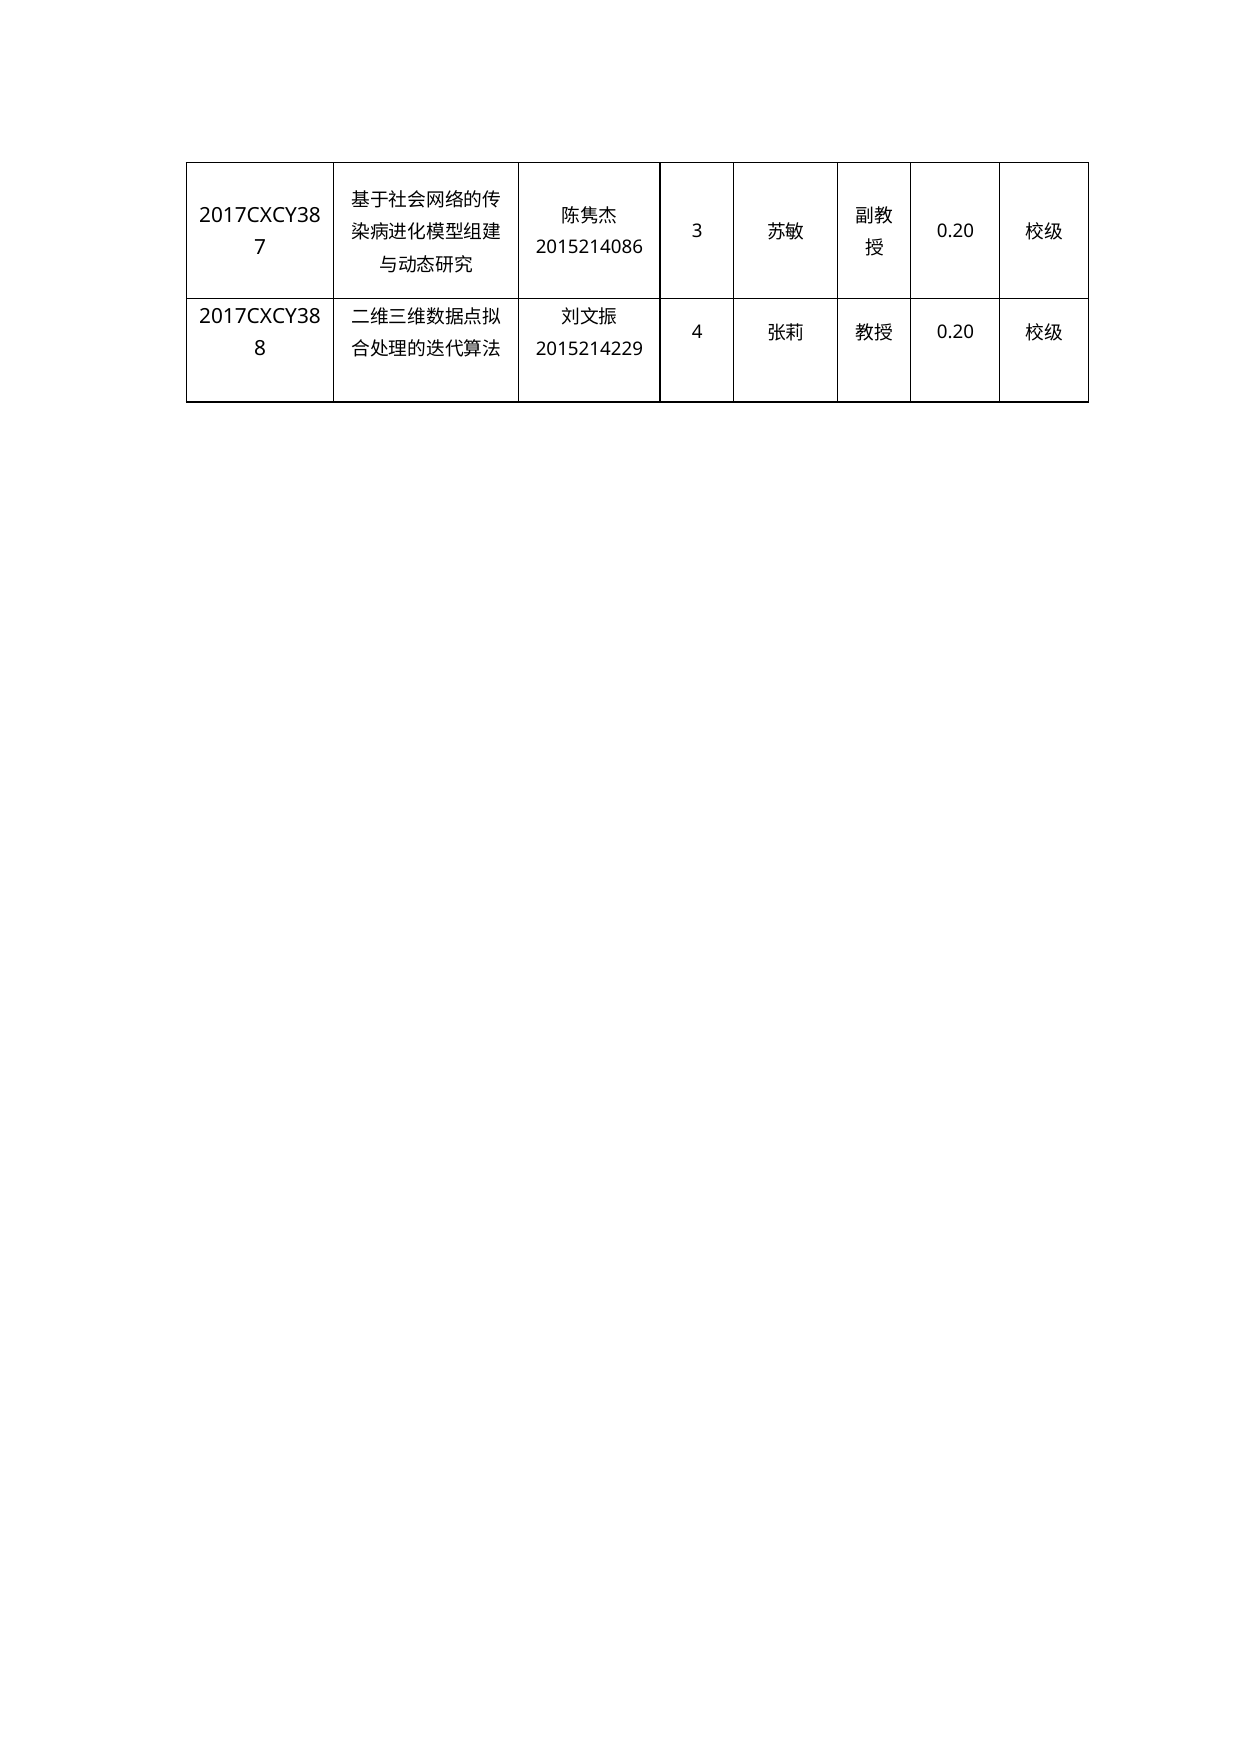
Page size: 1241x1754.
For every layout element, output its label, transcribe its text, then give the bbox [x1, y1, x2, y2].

table_cell 3 [661, 163, 733, 298]
table_cell 副教授 [838, 163, 910, 298]
table_cell 刘文振 2015214229 [519, 299, 659, 364]
table_cell 2017CXCY388 [187, 299, 333, 364]
table_cell [838, 364, 910, 401]
table_cell 陈隽杰 2015214086 [519, 163, 659, 298]
table_cell [187, 364, 333, 401]
table_cell [1000, 364, 1088, 401]
table_cell 2017CXCY387 [187, 163, 333, 298]
table_cell 教授 [838, 299, 910, 364]
table_cell 张莉 [734, 299, 837, 364]
table_cell 4 [661, 299, 733, 364]
table_cell [734, 364, 837, 401]
table_cell 0.20 [911, 299, 999, 364]
table_cell 校级 [1000, 299, 1088, 364]
table_cell 0.20 [911, 163, 999, 298]
table_cell [334, 364, 518, 401]
table_cell [661, 364, 733, 401]
table_cell [911, 364, 999, 401]
table_cell 基于社会网络的传染病进化模型组建与动态研究 [334, 163, 518, 298]
table_cell 二维三维数据点拟合处理的迭代算法 [334, 299, 518, 364]
table_cell 校级 [1000, 163, 1088, 298]
table_cell 苏敏 [734, 163, 837, 298]
table_cell [519, 364, 659, 401]
